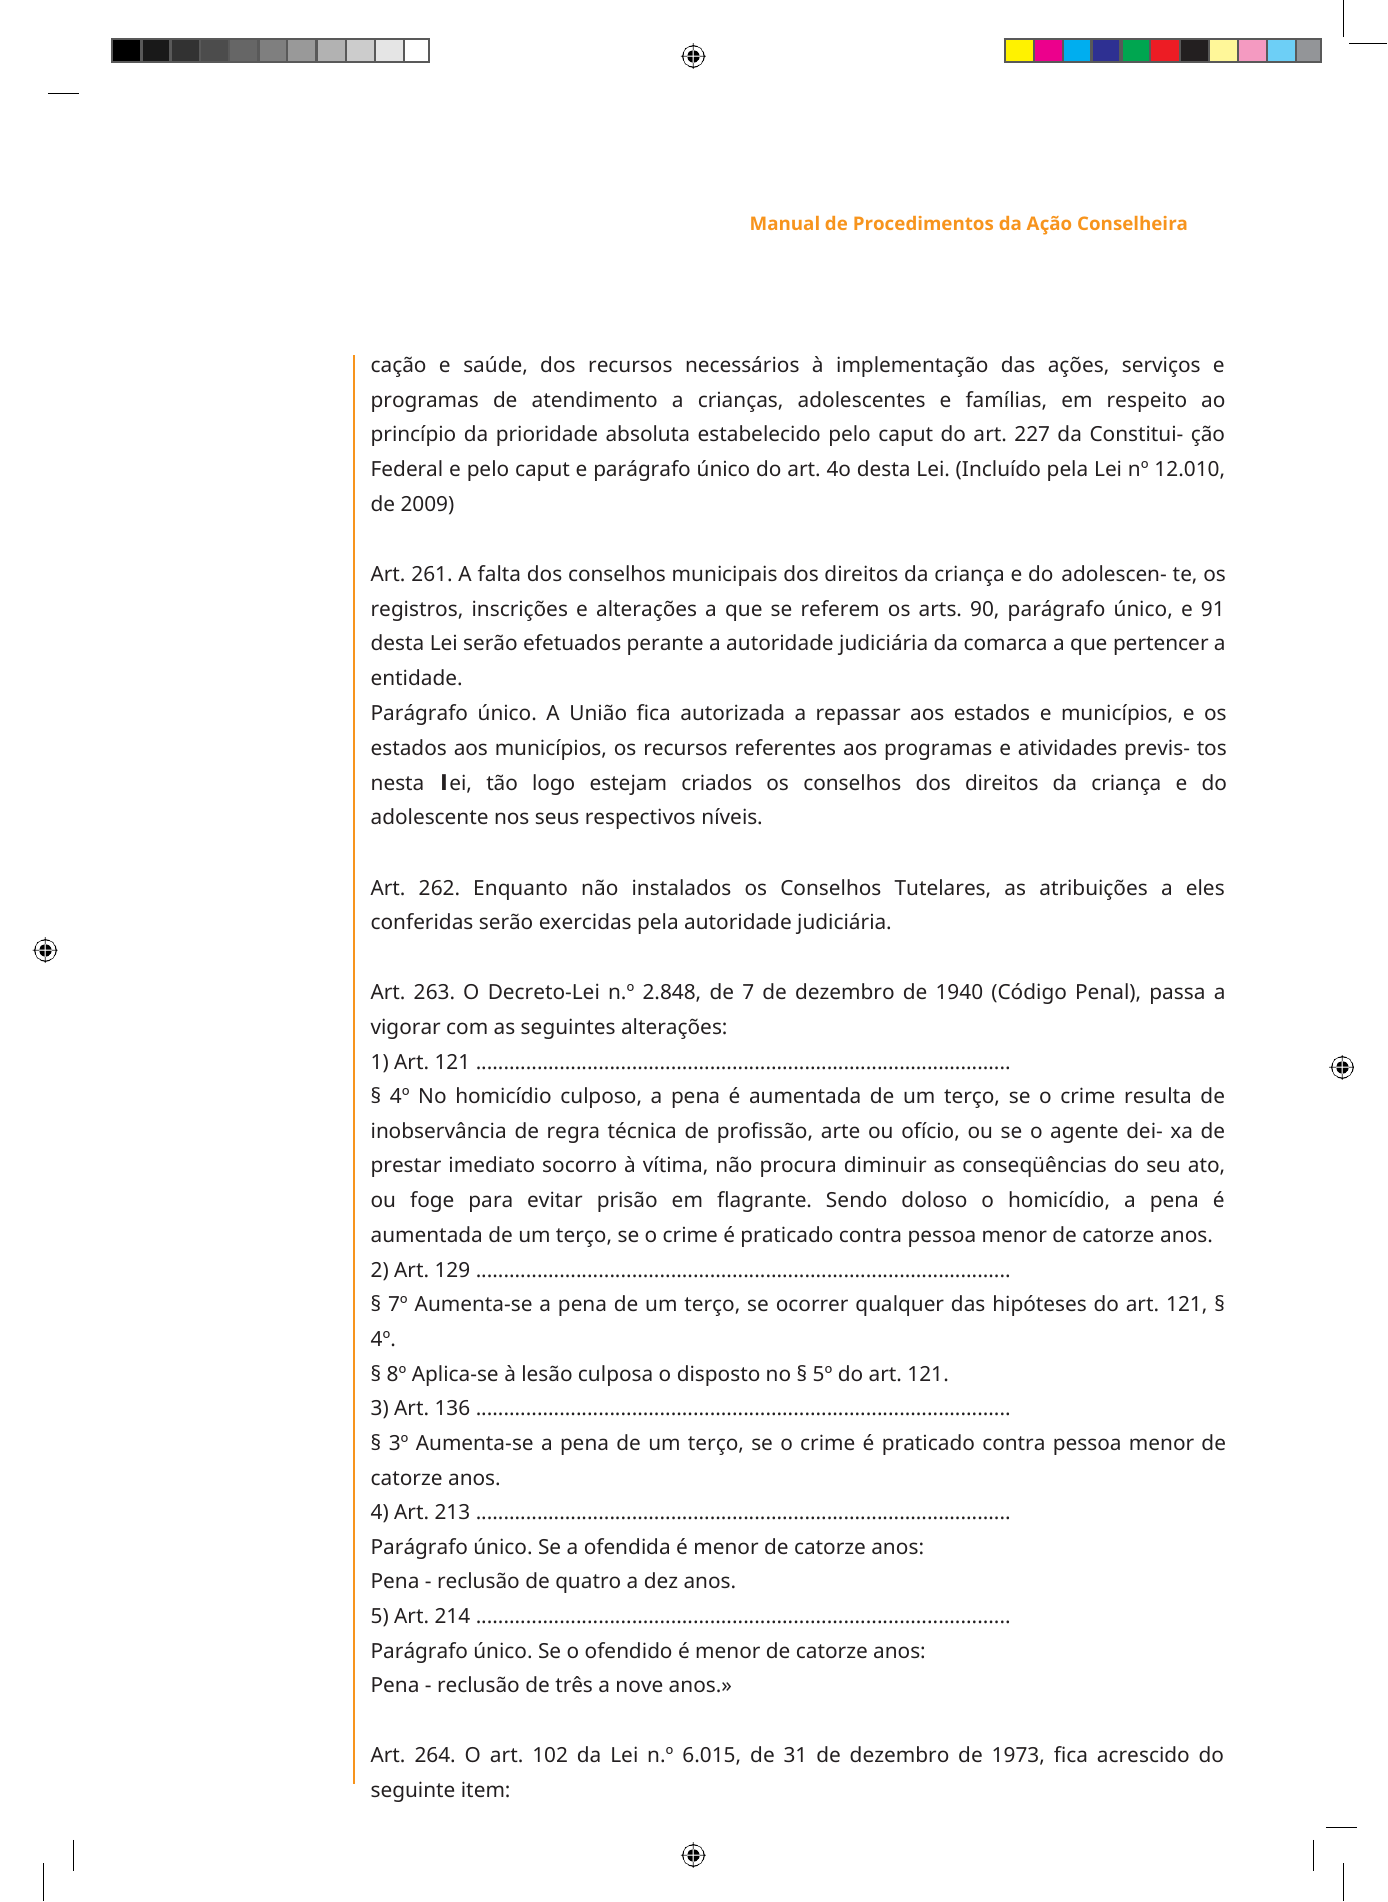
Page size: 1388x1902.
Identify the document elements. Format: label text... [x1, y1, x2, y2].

text § 4º No homicídio culposo, a pena é aumentada de um terço, se o crime resulta de inobservância de regra técnica de profissão, arte ou ofício, ou se o agente dei- xa de prestar imediato socorro à vítima, não procura diminuir as conseqüências do seu ato, ou foge para evitar prisão em flagrante. Sendo doloso o homicídio, a pena é aumentada de um terço, se o crime é praticado contra pessoa menor de catorze anos. [370, 1081, 1226, 1248]
text Parágrafo único. Se a ofendida é menor de catorze anos: Pena - reclusão de quatro a dez anos. [370, 1532, 972, 1595]
picture [1329, 1055, 1354, 1080]
picture [32, 937, 58, 963]
text § 8º Aplica-se à lesão culposa o disposto no § 5º do art. 121. [370, 1359, 1387, 1388]
text 2) Art. 129 ................................................................................................ [370, 1255, 1387, 1284]
text 1) Art. 121 ................................................................................................ [370, 1047, 1387, 1075]
text Parágrafo único. Se o ofendido é menor de catorze anos: Pena - reclusão de três a nove anos.» [370, 1636, 972, 1699]
text Parágrafo único. A União fica autorizada a repassar aos estados e municípios, e os estados aos municípios, os recursos referentes aos programas e atividades previs- tos nesta lei, tão logo estejam criados os conselhos dos direitos da criança e do adolescente nos seus respectivos níveis. [370, 698, 1227, 831]
picture [680, 43, 706, 69]
picture [680, 1842, 706, 1868]
text Art. 264. O art. 102 da Lei n.º 6.015, de 31 de dezembro de 1973, fica acrescido do seguinte item: [370, 1740, 1226, 1803]
text Manual de Procedimentos da Ação Conselheira [749, 211, 1387, 236]
text cação e saúde, dos recursos necessários à implementação das ações, serviços e programas de atendimento a crianças, adolescentes e famílias, em respeito ao princípio da prioridade absoluta estabelecido pelo caput do art. 227 da Constitui- ção Federal e pelo caput e parágrafo único do art. 4o desta Lei. (Incluído pela Lei nº 12.010, de 2009) [370, 350, 1226, 517]
text 4) Art. 213 ................................................................................................ [370, 1497, 1387, 1526]
text 5) Art. 214 ................................................................................................ [370, 1601, 1387, 1630]
text Art. 262. Enquanto não instalados os Conselhos Tutelares, as atribuições a eles conferidas serão exercidas pela autoridade judiciária. [370, 873, 1226, 936]
text § 3º Aumenta-se a pena de um terço, se o crime é praticado contra pessoa menor de catorze anos. [370, 1428, 1226, 1491]
text Art. 261. A falta dos conselhos municipais dos direitos da criança e do adolescen- te, os registros, inscrições e alterações a que se referem os arts. 90, parágrafo único, e 91 desta Lei serão efetuados perante a autoridade judiciária da comarca a que pertencer a entidade. [370, 559, 1226, 692]
text § 7º Aumenta-se a pena de um terço, se ocorrer qualquer das hipóteses do art. 121, § 4º. [370, 1289, 1226, 1353]
text 3) Art. 136 ................................................................................................ [370, 1393, 1387, 1422]
text Art. 263. O Decreto-Lei n.º 2.848, de 7 de dezembro de 1940 (Código Penal), passa a vigorar com as seguintes alterações: [370, 977, 1226, 1040]
